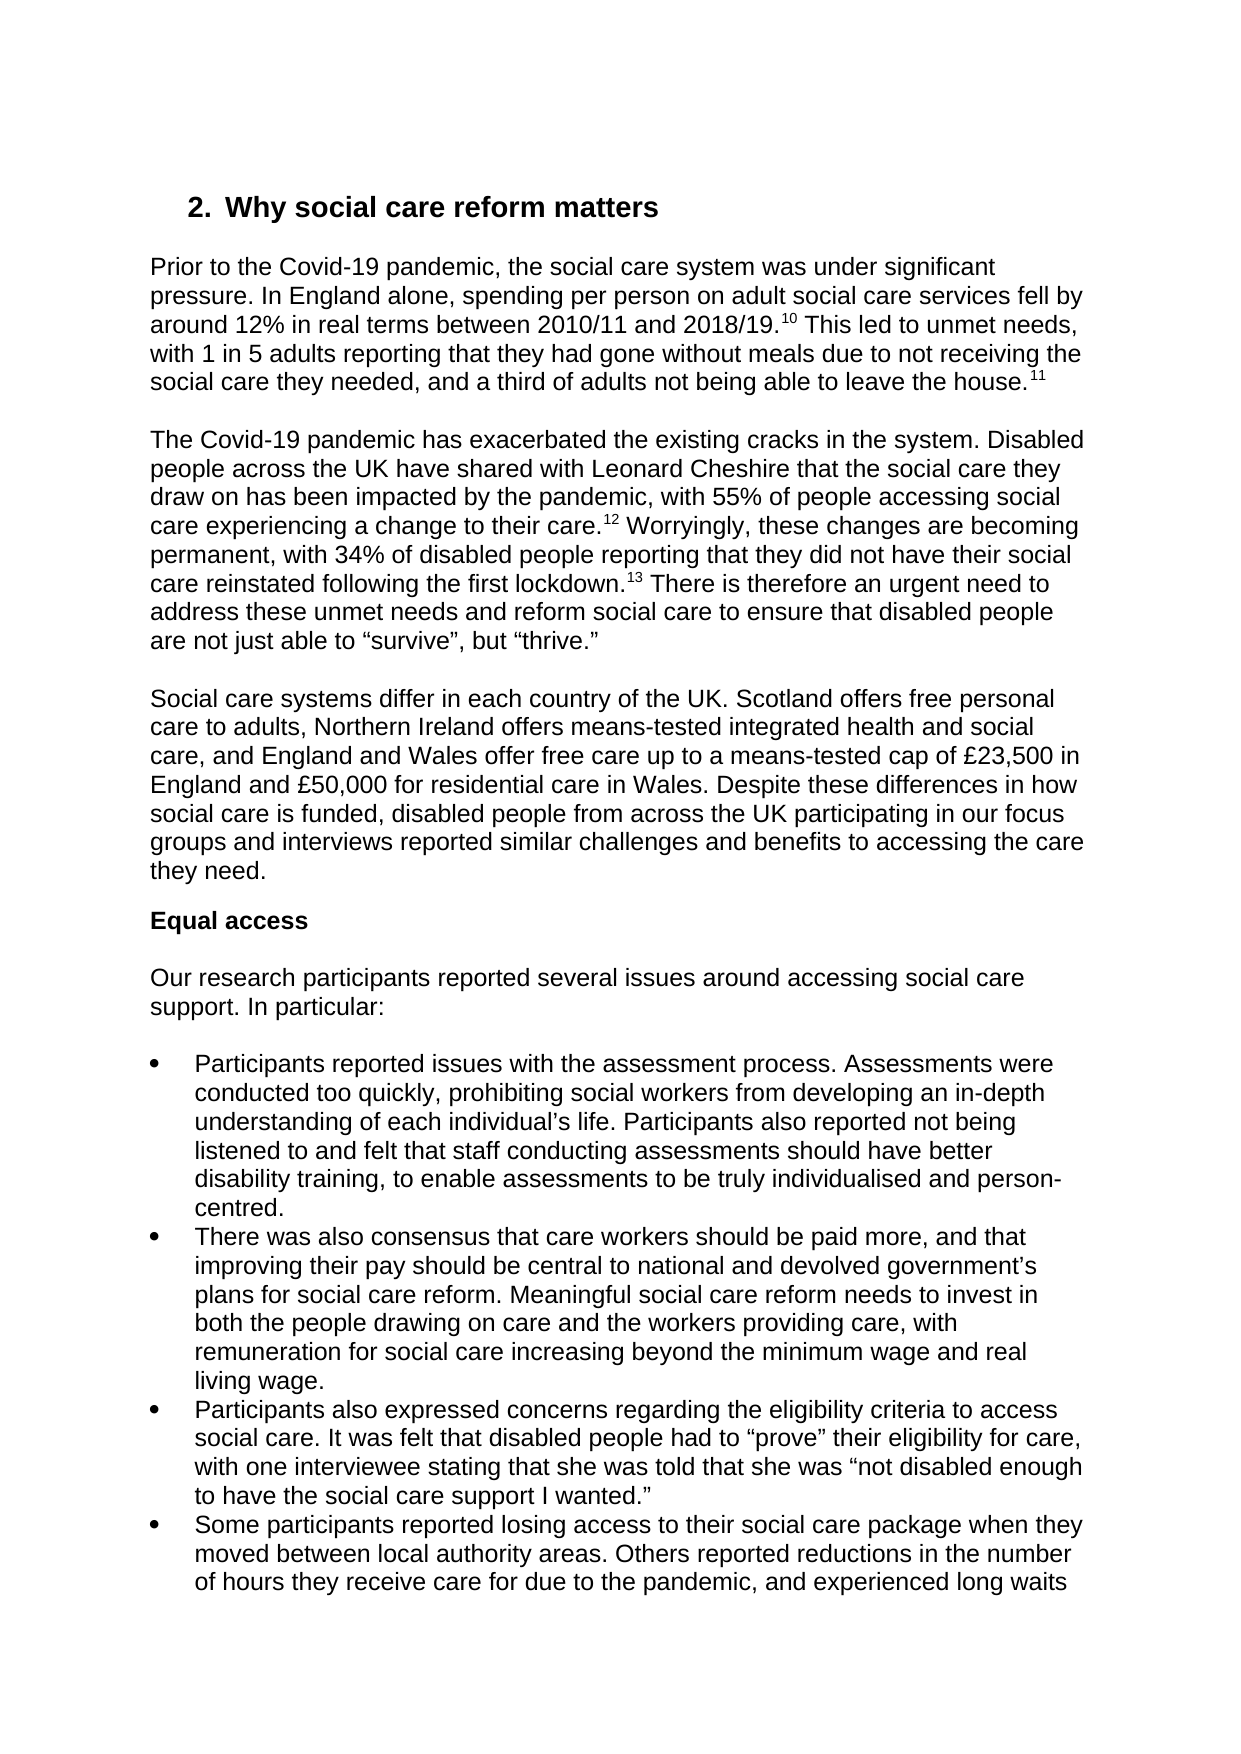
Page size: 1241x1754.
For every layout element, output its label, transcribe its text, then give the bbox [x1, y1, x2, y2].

text Social care systems differ in each country of the UK. Scotland offers free personal care to adults, Northern Ireland offers means-tested integrated health and social care, and England and Wales offer free care up to a means-tested cap of £23,500 in England and £50,000 for residential care in Wales. Despite these differences in how social care is funded, disabled people from across the UK participating in our focus groups and interviews reported similar challenges and benefits to accessing the care they need. [150, 683, 1090, 885]
list Participants reported issues with the assessment process. Assessments were conducted too quickly, prohibiting social workers from developing an in-depth understanding of each individual’s life. Participants also reported not being listened to and felt that staff conducting assessments should have better disability training, to enable assessments to be truly individualised and person-centred. [150, 1049, 1090, 1222]
list Participants also expressed concerns regarding the eligibility criteria to access social care. It was felt that disabled people had to “prove” their eligibility for care, with one interviewee stating that she was told that she was “not disabled enough to have the social care support I wanted.” [150, 1394, 1090, 1510]
text Our research participants reported several issues around accessing social care support. In particular: [150, 963, 1090, 1021]
text The Covid-19 pandemic has exacerbated the existing cracks in the system. Disabled people across the UK have shared with Leonard Cheshire that the social care they draw on has been impacted by the pandemic, with 55% of people accessing social care experiencing a change to their care. Worryingly, these changes are becoming permanent, with 34% of disabled people reporting that they did not have their social care reinstated following the first lockdown. There is therefore an urgent need to address these unmet needs and reform social care to ensure that disabled people are not just able to “survive”, but “thrive.” [150, 425, 1090, 655]
list There was also consensus that care workers should be paid more, and that improving their pay should be central to national and devolved government’s plans for social care reform. Meaningful social care reform needs to invest in both the people drawing on care and the workers providing care, with remuneration for social care increasing beyond the minimum wage and real living wage. [150, 1222, 1090, 1394]
subtitle Equal access [150, 906, 1090, 934]
subtitle Why social care reform matters [187, 190, 1090, 223]
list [150, 1510, 1090, 1596]
text Prior to the Covid-19 pandemic, the social care system was under significant pressure. In England alone, spending per person on adult social care services fell by around 12% in real terms between 2010/11 and 2018/19. This led to unmet needs, with 1 in 5 adults reporting that they had gone without meals due to not receiving the social care they needed, and a third of adults not being able to leave the house. [150, 252, 1090, 396]
